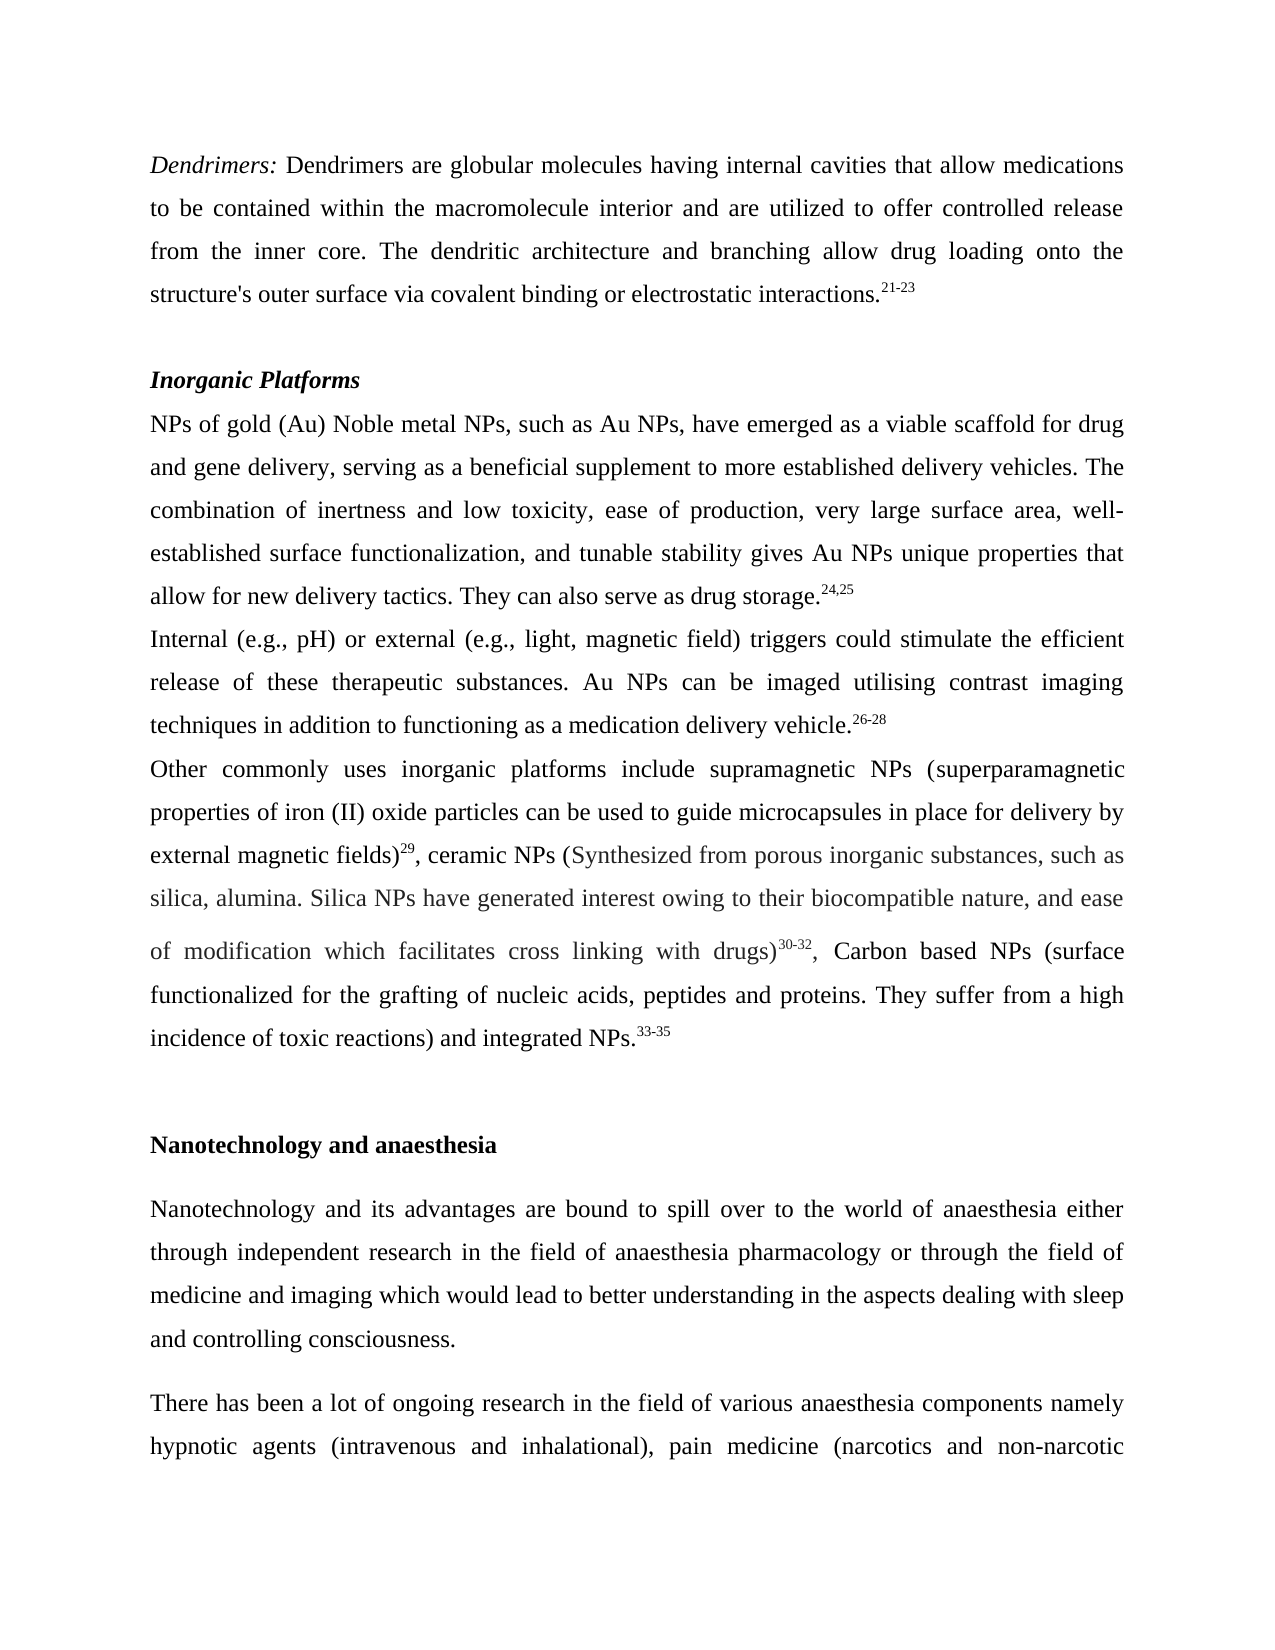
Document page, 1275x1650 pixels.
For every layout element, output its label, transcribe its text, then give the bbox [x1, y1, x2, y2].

text Nanotechnology and its advantages are bound to spill over to the world of anaesthesia either through independent research in the field of anaesthesia pharmacology or through the field of medicine and imaging which would lead to better understanding in the aspects dealing with sleep and controlling consciousness. [150, 1194, 1125, 1352]
text Dendrimers: Dendrimers are globular molecules having internal cavities that allow medications to be contained within the macromolecule interior and are utilized to offer controlled release from the inner core. The dendritic architecture and branching allow drug loading onto the structure's outer surface via covalent binding or electrostatic interactions.21-23 [150, 150, 1125, 308]
text Inorganic Platforms [150, 366, 1125, 394]
text Internal (e.g., pH) or external (e.g., light, magnetic field) triggers could stimulate the efficient release of these therapeutic substances. Au NPs can be imaged utilising contrast imaging techniques in addition to functioning as a medication delivery vehicle.26-28 [150, 624, 1125, 739]
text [150, 1388, 1125, 1459]
text Nanotechnology and anaesthesia [150, 1130, 1125, 1159]
text NPs of gold (Au) Noble metal NPs, such as Au NPs, have emerged as a viable scaffold for drug and gene delivery, serving as a beneficial supplement to more established delivery vehicles. The combination of inertness and low toxicity, ease of production, very large surface area, well-established surface functionalization, and tunable stability gives Au NPs unique properties that allow for new delivery tactics. They can also serve as drug storage.24,25 [150, 409, 1125, 610]
text Other commonly uses inorganic platforms include supramagnetic NPs (superparamagnetic properties of iron (II) oxide particles can be used to guide microcapsules in place for delivery by external magnetic fields)29, ceramic NPs (Synthesized from porous inorganic substances, such as silica, alumina. Silica NPs have generated interest owing to their biocompatible nature, and ease of modification which facilitates cross linking with drugs)30-32, Carbon based NPs (surface functionalized for the grafting of nucleic acids, peptides and proteins. They suffer from a high incidence of toxic reactions) and integrated NPs.33-35 [150, 754, 1125, 1052]
